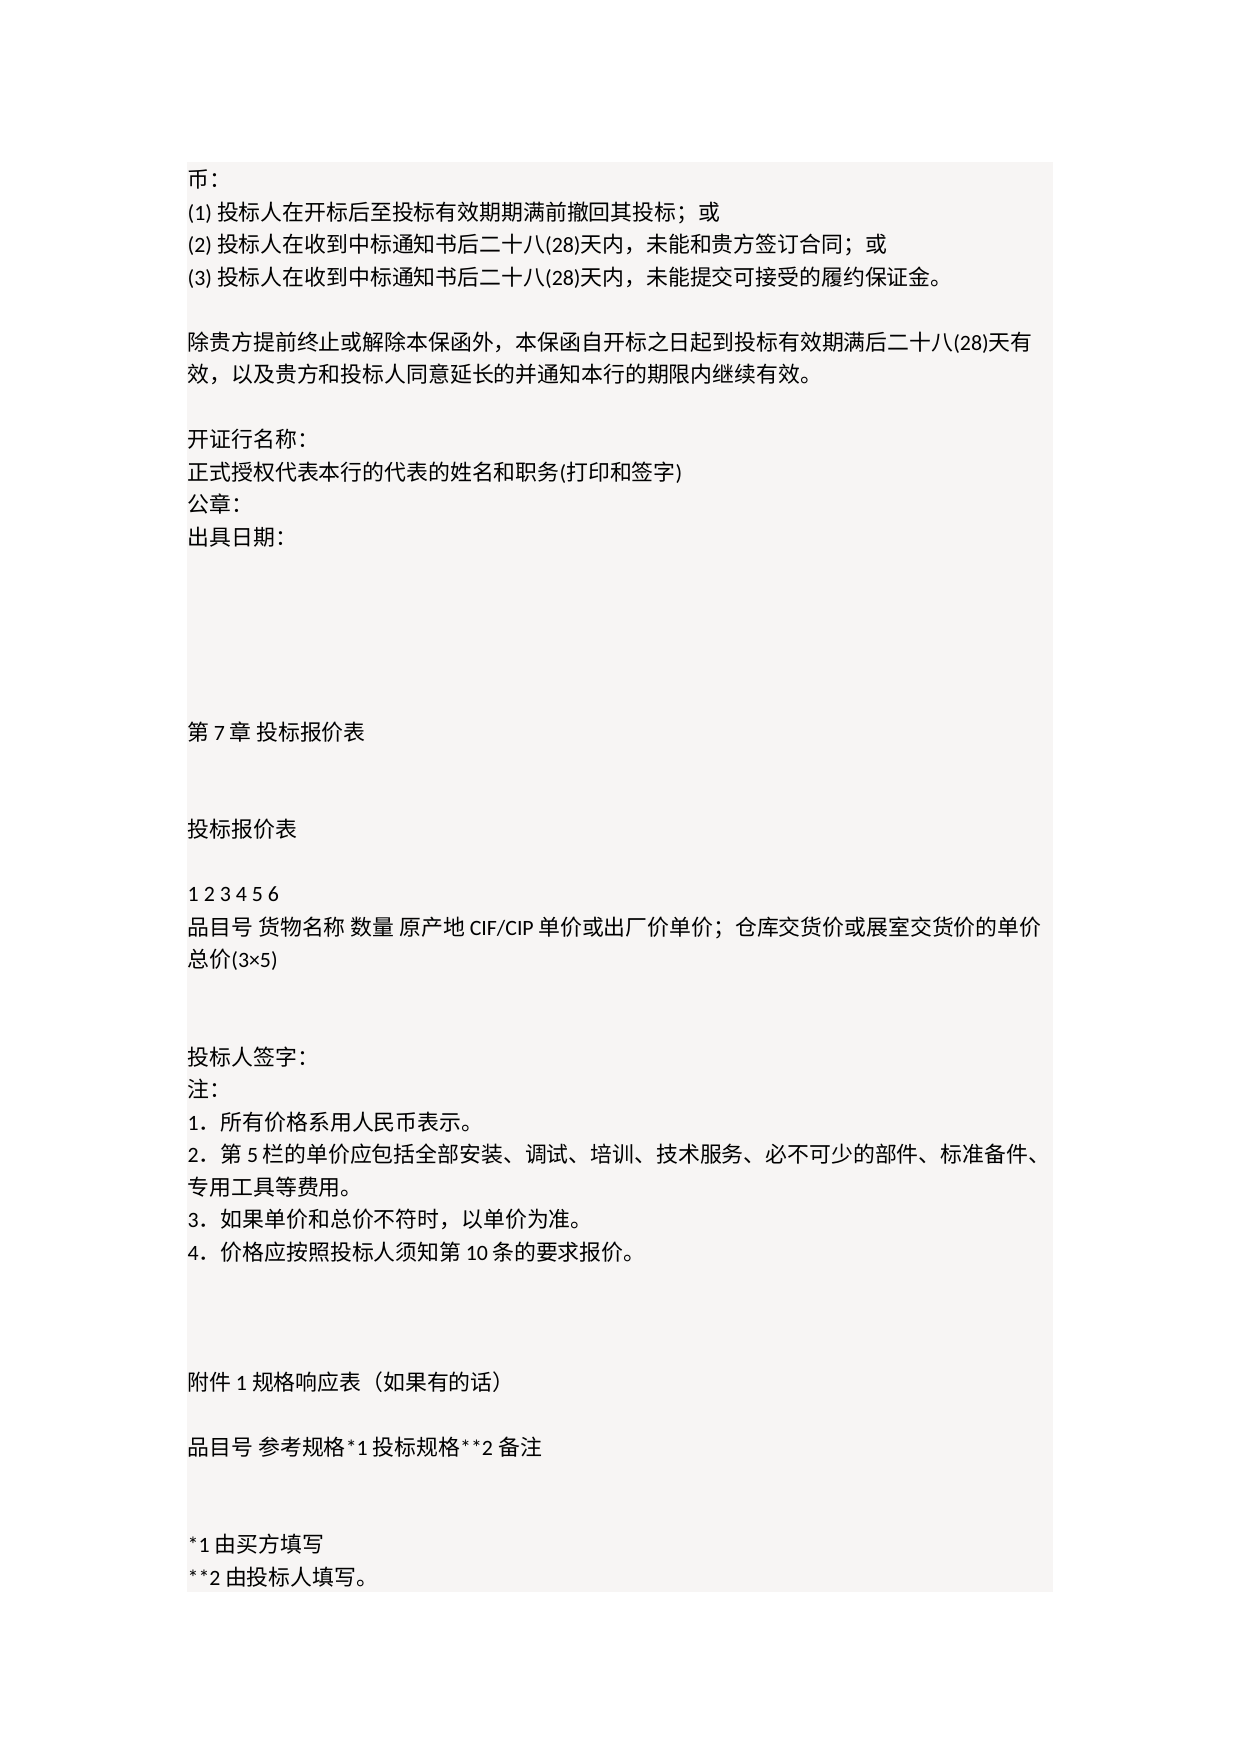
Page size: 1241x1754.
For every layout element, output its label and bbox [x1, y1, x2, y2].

text [187, 162, 1053, 1592]
